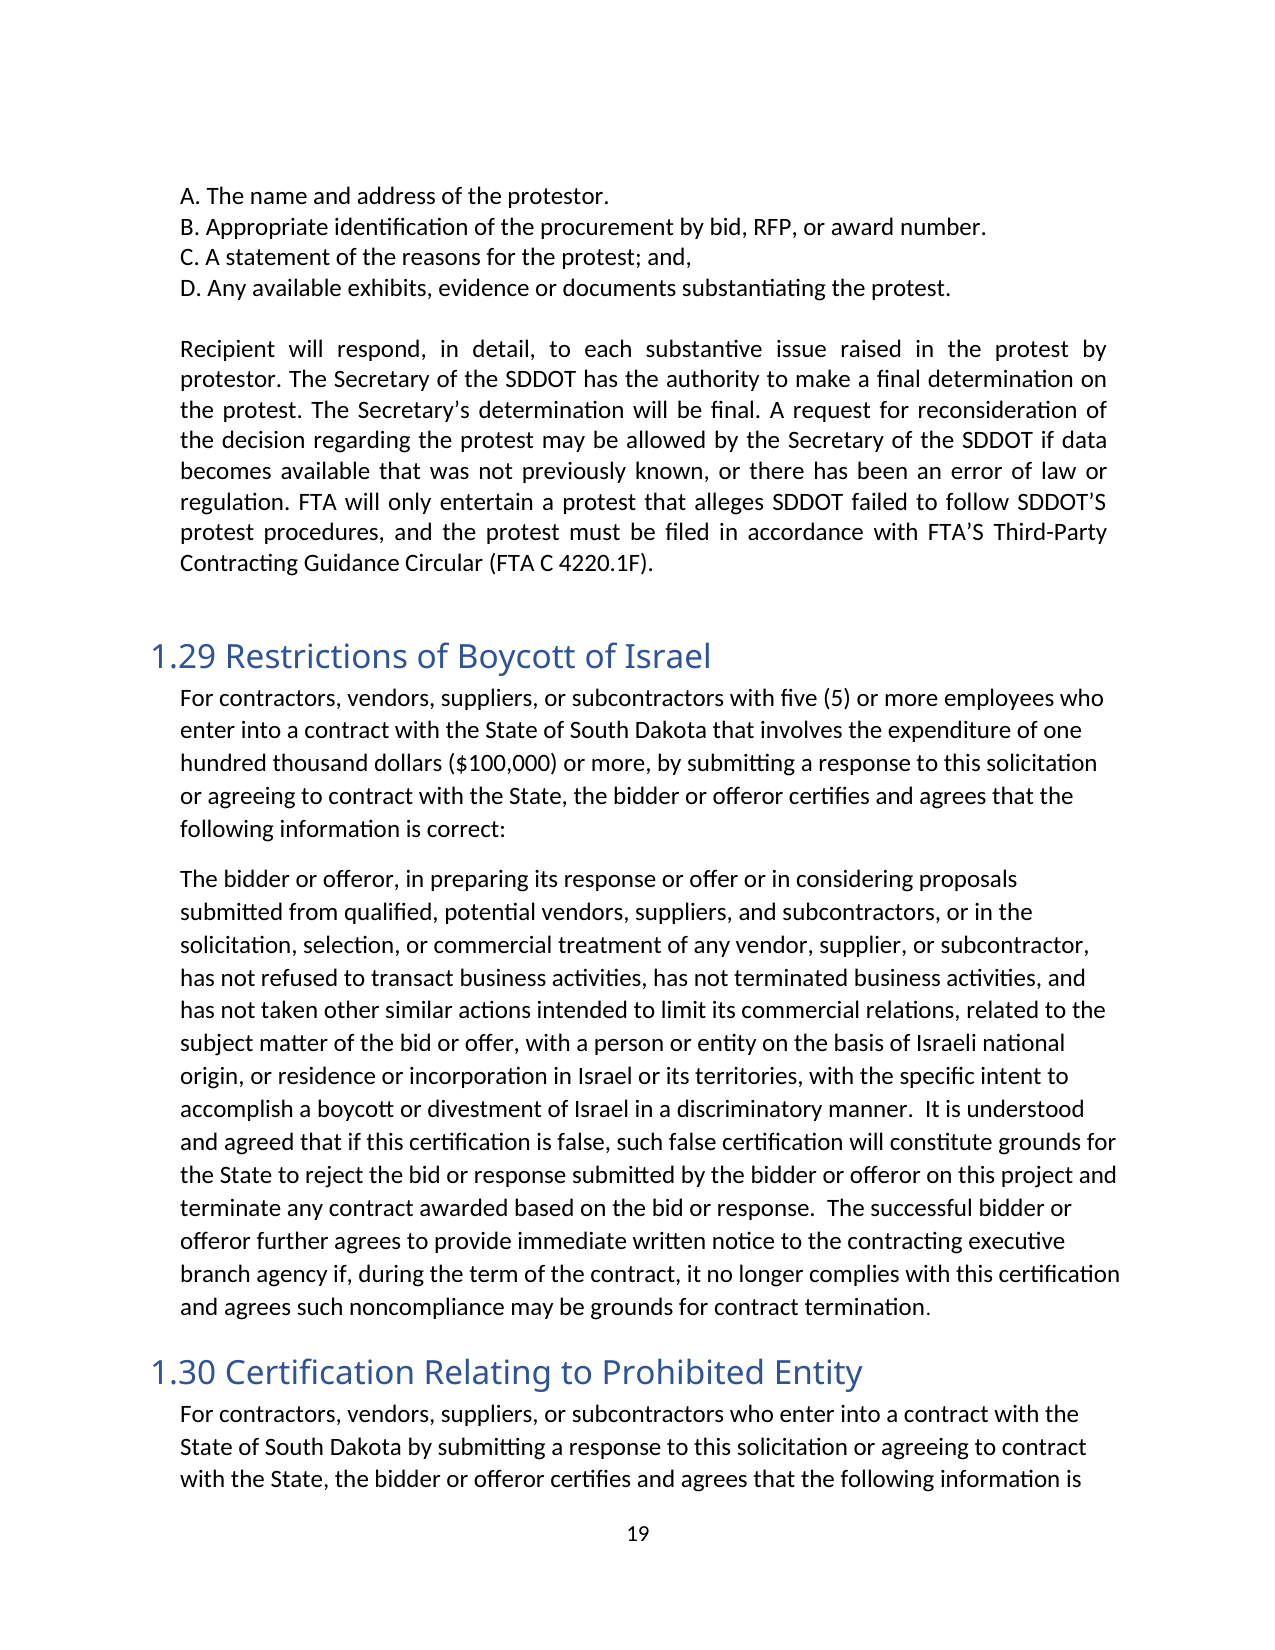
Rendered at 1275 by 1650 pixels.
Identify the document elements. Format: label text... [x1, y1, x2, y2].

text A. The name and address of the protestor. [180, 181, 1108, 211]
text The bidder or offeror, in preparing its response or offer or in considering proposals submitted from qualified, potential vendors, suppliers, and subcontractors, or in the solicitation, selection, or commercial treatment of any vendor, supplier, or subcontractor, has not refused to transact business activities, has not terminated business activities, and has not taken other similar actions intended to limit its commercial relations, related to the subject matter of the bid or offer, with a person or entity on the basis of Israeli national origin, or residence or incorporation in Israel or its territories, with the specific intent to accomplish a boycott or divestment of Israel in a discriminatory manner. It is understood and agreed that if this certification is false, such false certification will constitute grounds for the State to reject the bid or response submitted by the bidder or offeror on this project and terminate any contract awarded based on the bid or response. The successful bidder or offeror further agrees to provide immediate written notice to the contracting executive branch agency if, during the term of the contract, it no longer complies with this certification and agrees such noncompliance may be grounds for contract termination. [180, 863, 1125, 1321]
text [180, 1398, 1125, 1494]
text For contractors, vendors, suppliers, or subcontractors with five (5) or more employees who enter into a contract with the State of South Dakota that involves the expenditure of one hundred thousand dollars ($100,000) or more, by submitting a response to this solicitation or agreeing to contract with the State, the bidder or offeror certifies and agrees that the following information is correct: [180, 682, 1125, 844]
text D. Any available exhibits, evidence or documents substantiating the protest. [180, 272, 1108, 303]
subtitle 1.29 Restrictions of Boycott of Israel [150, 633, 1125, 678]
text Recipient will respond, in detail, to each substantive issue raised in the protest by protestor. The Secretary of the SDDOT has the authority to make a final determination on the protest. The Secretary’s determination will be final. A request for reconsideration of the decision regarding the protest may be allowed by the Secretary of the SDDOT if data becomes available that was not previously known, or there has been an error of law or regulation. FTA will only entertain a protest that alleges SDDOT failed to follow SDDOT’S protest procedures, and the protest must be filed in accordance with FTA’S Third-Party Contracting Guidance Circular (FTA C 4220.1F). [180, 333, 1108, 577]
subtitle 1.30 Certification Relating to Prohibited Entity [150, 1349, 1125, 1394]
text C. A statement of the reasons for the protest; and, [180, 242, 1108, 272]
text B. Appropriate identification of the procurement by bid, RFP, or award number. [180, 211, 1108, 242]
